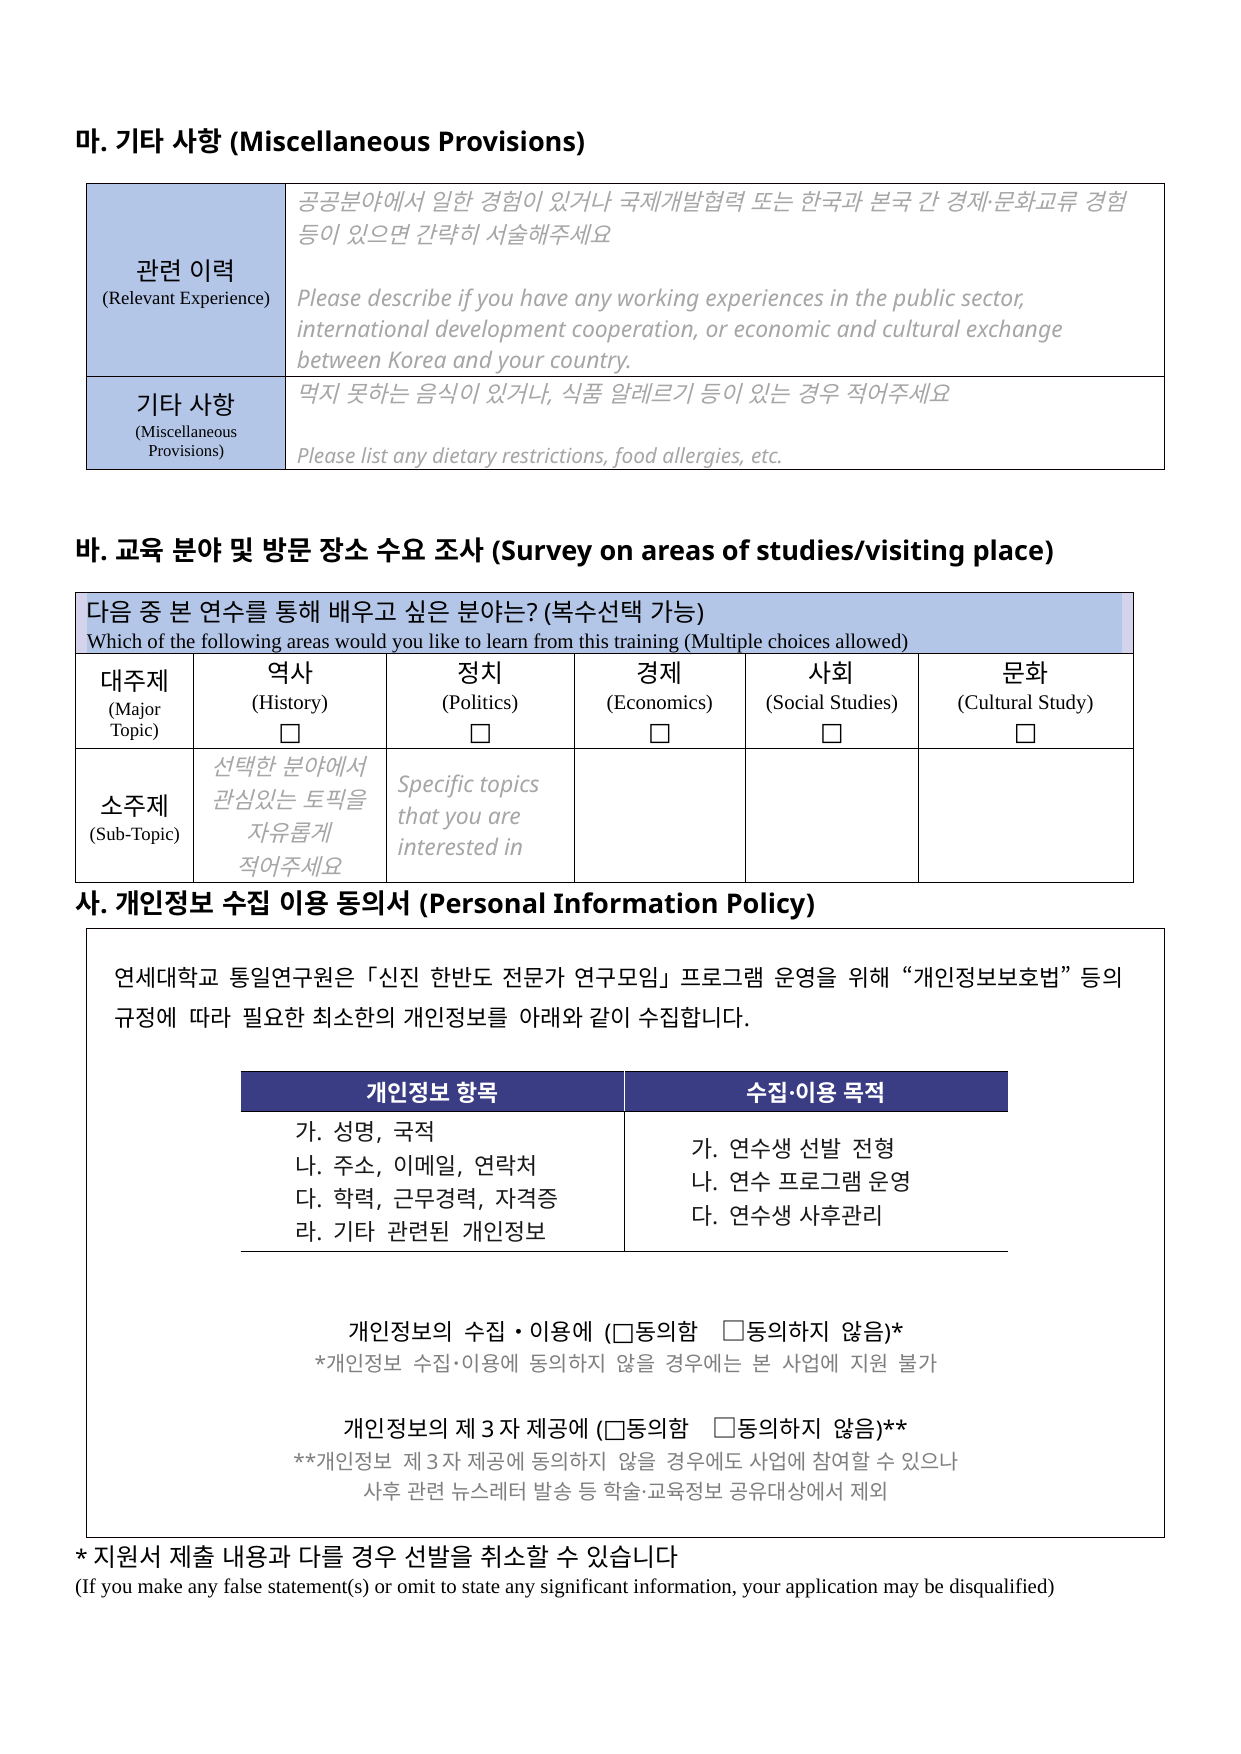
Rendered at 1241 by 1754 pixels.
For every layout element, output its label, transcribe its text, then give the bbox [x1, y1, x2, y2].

table_cell 정치 (Politics) □ [387, 654, 574, 748]
table_cell [919, 749, 1133, 882]
table_header 연세대학교 통일연구원은 ｢신진 한반도 전문가 연구모임｣ 프로그램 운영을 위해 “개인정보보호법” 등의 규정에 따라 필요한 최소한의 개인정보를 아래와 같이 수집합니다. 개인정보의 수집‧이용에 (□동의함 □동의하지 않음)* *개인정보 수집･이용에 동의하지 않을 경우에는 본 사업에 지원 불가 개인정보의 제3자 제공에 (□동의함 □동의하지 않음)** **개인정보 제3자 제공에 동의하지 않을 경우에도 사업에 참여할 수 있으나 사후 관련 뉴스레터 발송 등 학술·교육정보 공유대상에서 제외 [87, 929, 1164, 1537]
text 바. 교육 분야 및 방문 장소 수요 조사 (Survey on areas of studies/visiting place) [75, 529, 1165, 568]
table_cell Specific topics that you are interested in [387, 749, 574, 882]
text * 지원서 제출 내용과 다를 경우 선발을 취소할 수 있습니다 [75, 1538, 1165, 1574]
table_cell 사회 (Social Studies) □ [746, 654, 918, 748]
table_cell 역사 (History) □ [194, 654, 386, 748]
table_cell 문화 (Cultural Study) □ [919, 654, 1133, 748]
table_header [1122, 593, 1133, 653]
table_cell 선택한 분야에서 관심있는 토픽을 자유롭게 적어주세요 [194, 749, 386, 882]
table_header 관련 이력 (Relevant Experience) [87, 184, 285, 376]
table_cell 소주제 (Sub-Topic) [76, 749, 193, 882]
text (If you make any false statement(s) or omit to state any significant information, your application may be disqualified) [75, 1574, 1165, 1598]
text 마. 기타 사항 (Miscellaneous Provisions) [75, 120, 1165, 160]
table_cell [575, 749, 745, 882]
table_cell 대주제 (Major Topic) [76, 654, 193, 748]
table_cell 경제 (Economics) □ [575, 654, 745, 748]
table_cell 먹지 못하는 음식이 있거나, 식품 알레르기 등이 있는 경우 적어주세요 Please list any dietary restrictions, food allergies, etc. [286, 377, 1164, 469]
table_header 공공분야에서 일한 경험이 있거나 국제개발협력 또는 한국과 본국 간 경제·문화교류 경험 등이 있으면 간략히 서술해주세요 Please describe if you have any working experiences in the public sector, international development cooperation, or economic and cultural exchange between Korea and your country. [286, 184, 1164, 376]
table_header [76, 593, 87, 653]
table_cell [746, 749, 918, 882]
text 사. 개인정보 수집 이용 동의서 (Personal Information Policy) [75, 882, 1165, 922]
table_cell 기타 사항 (Miscellaneous Provisions) [87, 377, 285, 469]
